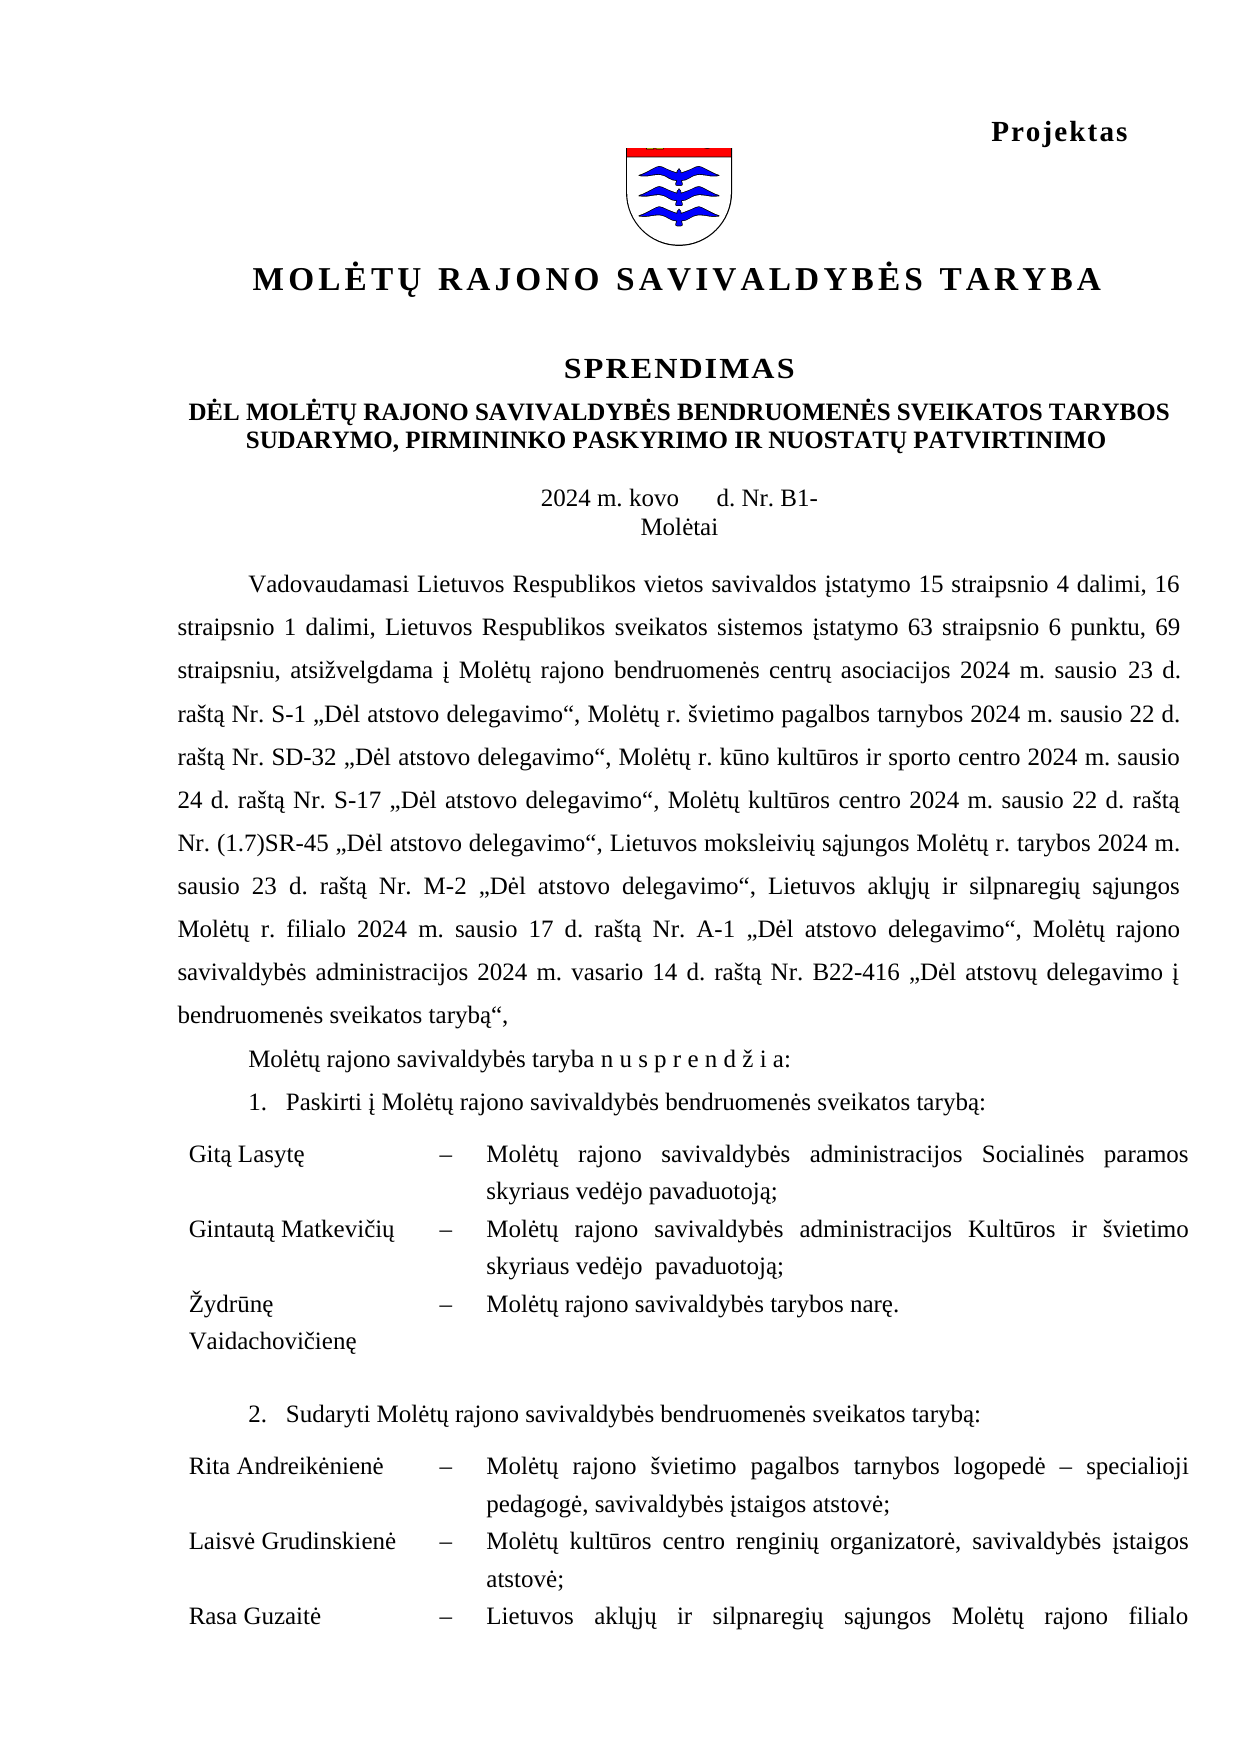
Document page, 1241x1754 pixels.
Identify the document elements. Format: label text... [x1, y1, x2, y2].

table_cell – [428, 1205, 475, 1280]
table_header – [428, 1130, 475, 1205]
table_cell Molėtų kultūros centro renginių organizatorė, savivaldybės įstaigos atstovė; [475, 1518, 1201, 1592]
table_cell Laisvė Grudinskienė [177, 1518, 428, 1592]
text DĖL MOLĖTŲ RAJONO SAVIVALDYBĖS BENDRUOMENĖS SVEIKATOS TARYBOS SUDARYMO, PIRMININKO PASKYRIMO IR NUOSTATŲ PATVIRTINIMO [177, 397, 1181, 483]
text Molėtų rajono savivaldybės taryba n u s p r e n d ž i a: [177, 1044, 1181, 1072]
list Paskirti į Molėtų rajono savivaldybės bendruomenės sveikatos tarybą: [248, 1087, 1181, 1116]
text Projektas [552, 114, 1127, 148]
list Sudaryti Molėtų rajono savivaldybės bendruomenės sveikatos tarybą: [248, 1399, 1181, 1428]
text SPRENDIMAS [177, 351, 1181, 384]
text 2024 m. kovo d. Nr. B1- [177, 483, 1181, 512]
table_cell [475, 1593, 1201, 1630]
text Molėtų rajono savivaldybės taryba [177, 259, 1181, 297]
table_cell Rasa Guzaitė [177, 1593, 428, 1630]
table_cell – [428, 1593, 475, 1630]
table_cell Gintautą Matkevičių [177, 1205, 428, 1280]
text Molėtai [177, 512, 1181, 541]
table_header Molėtų rajono švietimo pagalbos tarnybos logopedė – specialioji pedagogė, savivaldybės įstaigos atstovė; [475, 1443, 1201, 1517]
table_cell Žydrūnę Vaidachovičienę [177, 1280, 428, 1356]
table_cell – [428, 1280, 475, 1356]
table_cell Molėtų rajono savivaldybės administracijos Kultūros ir švietimo skyriaus vedėjo pavaduotoją; [475, 1205, 1201, 1280]
table_header – [428, 1443, 475, 1517]
table_header Gitą Lasytę [177, 1130, 428, 1205]
text Vadovaudamasi Lietuvos Respublikos vietos savivaldos įstatymo 15 straipsnio 4 dalimi, 16 straipsnio 1 dalimi, Lietuvos Respublikos sveikatos sistemos įstatymo 63 straipsnio 6 punktu, 69 straipsniu, atsižvelgdama į Molėtų rajono bendruomenės centrų asociacijos 2024 m. sausio 23 d. raštą Nr. S-1 „Dėl atstovo delegavimo“, Molėtų r. švietimo pagalbos tarnybos 2024 m. sausio 22 d. raštą Nr. SD-32 „Dėl atstovo delegavimo“, Molėtų r. kūno kultūros ir sporto centro 2024 m. sausio 24 d. raštą Nr. S-17 „Dėl atstovo delegavimo“, Molėtų kultūros centro 2024 m. sausio 22 d. raštą Nr. (1.7)SR-45 „Dėl atstovo delegavimo“, Lietuvos moksleivių sąjungos Molėtų r. tarybos 2024 m. sausio 23 d. raštą Nr. M-2 „Dėl atstovo delegavimo“, Lietuvos aklųjų ir silpnaregių sąjungos Molėtų r. filialo 2024 m. sausio 17 d. raštą Nr. A-1 „Dėl atstovo delegavimo“, Molėtų rajono savivaldybės administracijos 2024 m. vasario 14 d. raštą Nr. B22-416 „Dėl atstovų delegavimo į bendruomenės sveikatos tarybą“, [177, 569, 1181, 1029]
table_cell – [428, 1518, 475, 1592]
table_header Molėtų rajono savivaldybės administracijos Socialinės paramos skyriaus vedėjo pavaduotoją; [475, 1130, 1201, 1205]
table_cell Molėtų rajono savivaldybės tarybos narę. [475, 1280, 1201, 1356]
table_header Rita Andreikėnienė [177, 1443, 428, 1517]
